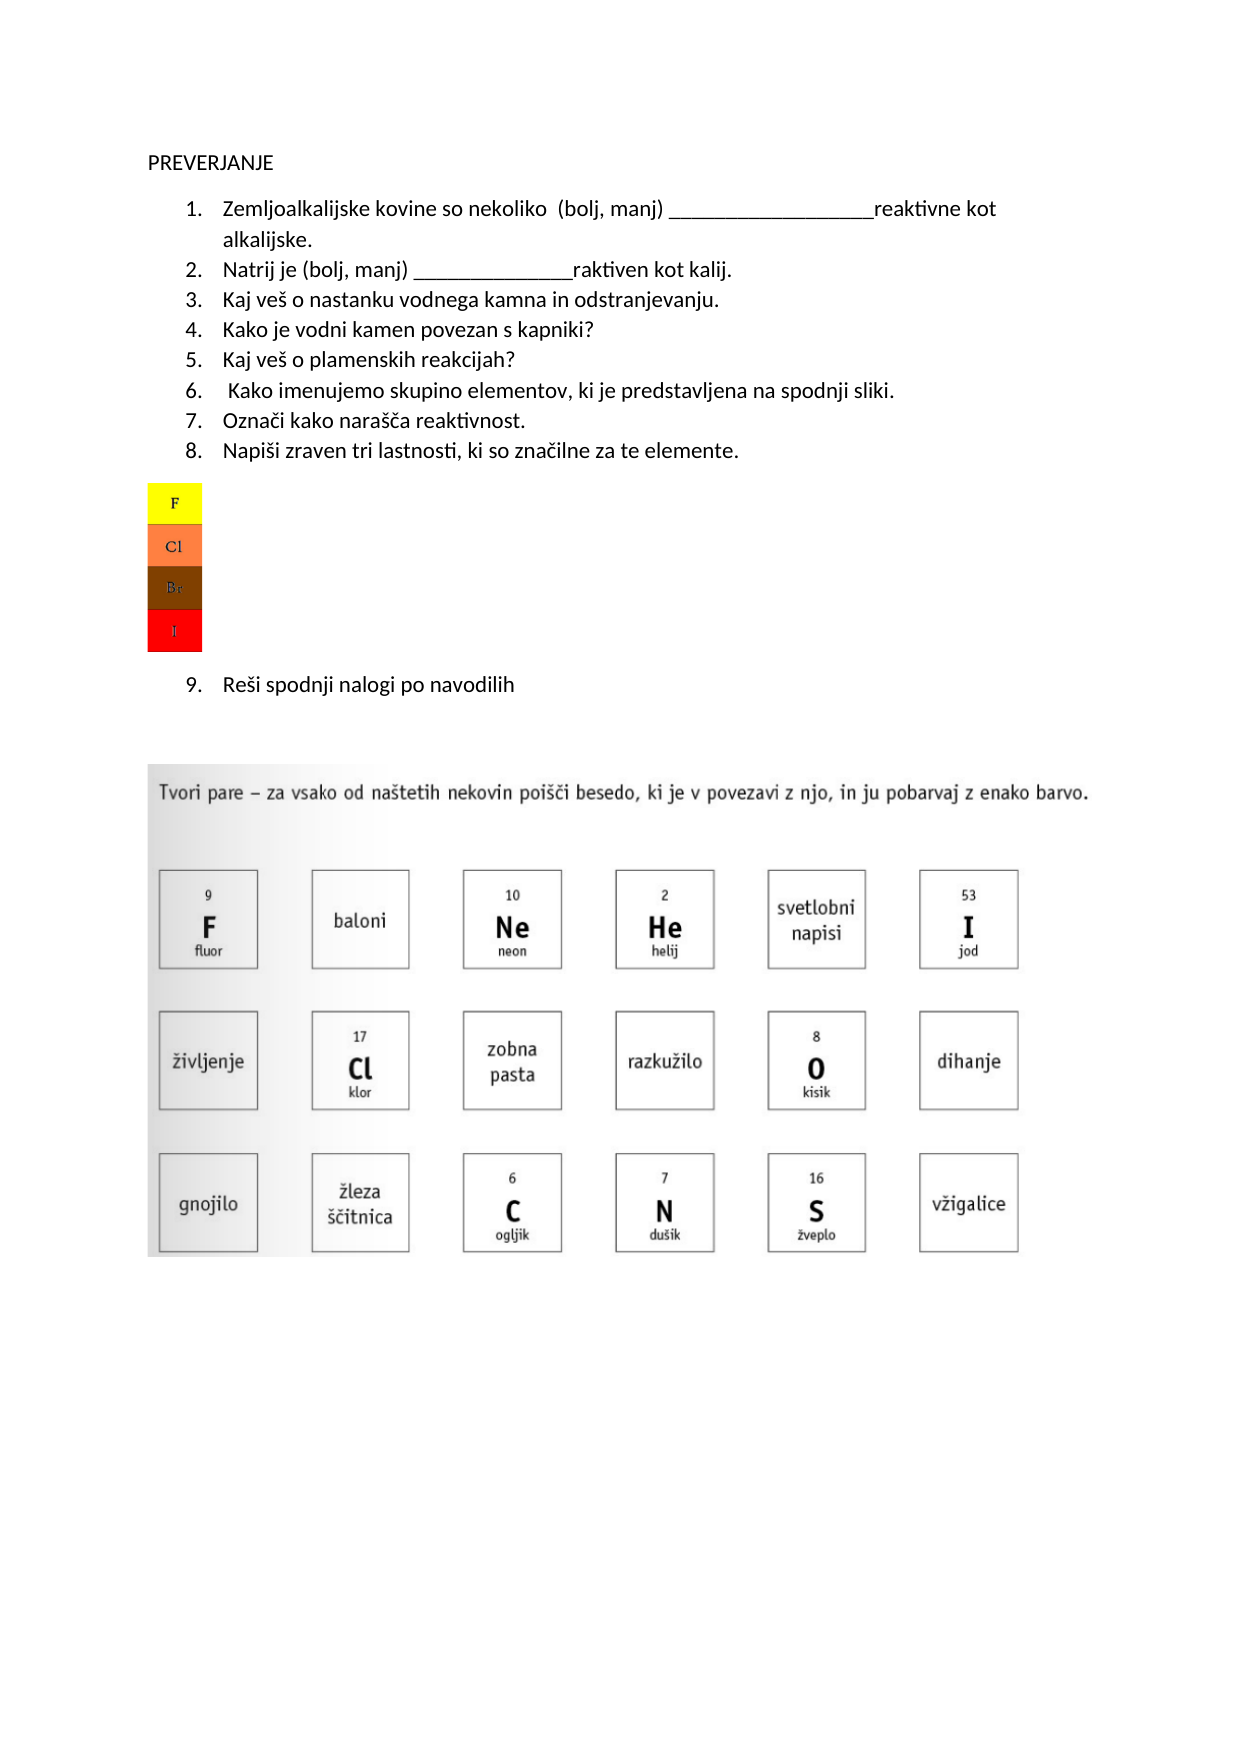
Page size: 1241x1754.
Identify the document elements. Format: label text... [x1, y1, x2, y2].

list Kako imenujemo skupino elementov, ki je predstavljena na spodnji sliki. [185, 376, 1093, 404]
list Kaj veš o nastanku vodnega kamna in odstranjevanju. [185, 285, 1093, 313]
picture [147, 483, 203, 652]
list Reši spodnji nalogi po navodilih [185, 671, 1093, 699]
list Označi kako narašča reaktivnost. [185, 406, 1093, 434]
list Zemljoalkalijske kovine so nekoliko (bolj, manj) __________________reaktivne kot alkalijske. [185, 194, 1093, 253]
list Natrij je (bolj, manj) ______________raktiven kot kalij. [185, 255, 1093, 283]
text PREVERJANJE [148, 148, 1093, 176]
picture [147, 764, 1093, 1259]
list Napiši zraven tri lastnosti, ki so značilne za te elemente. [185, 436, 1093, 464]
list Kaj veš o plamenskih reakcijah? [185, 346, 1093, 373]
list Kako je vodni kamen povezan s kapniki? [185, 315, 1093, 343]
